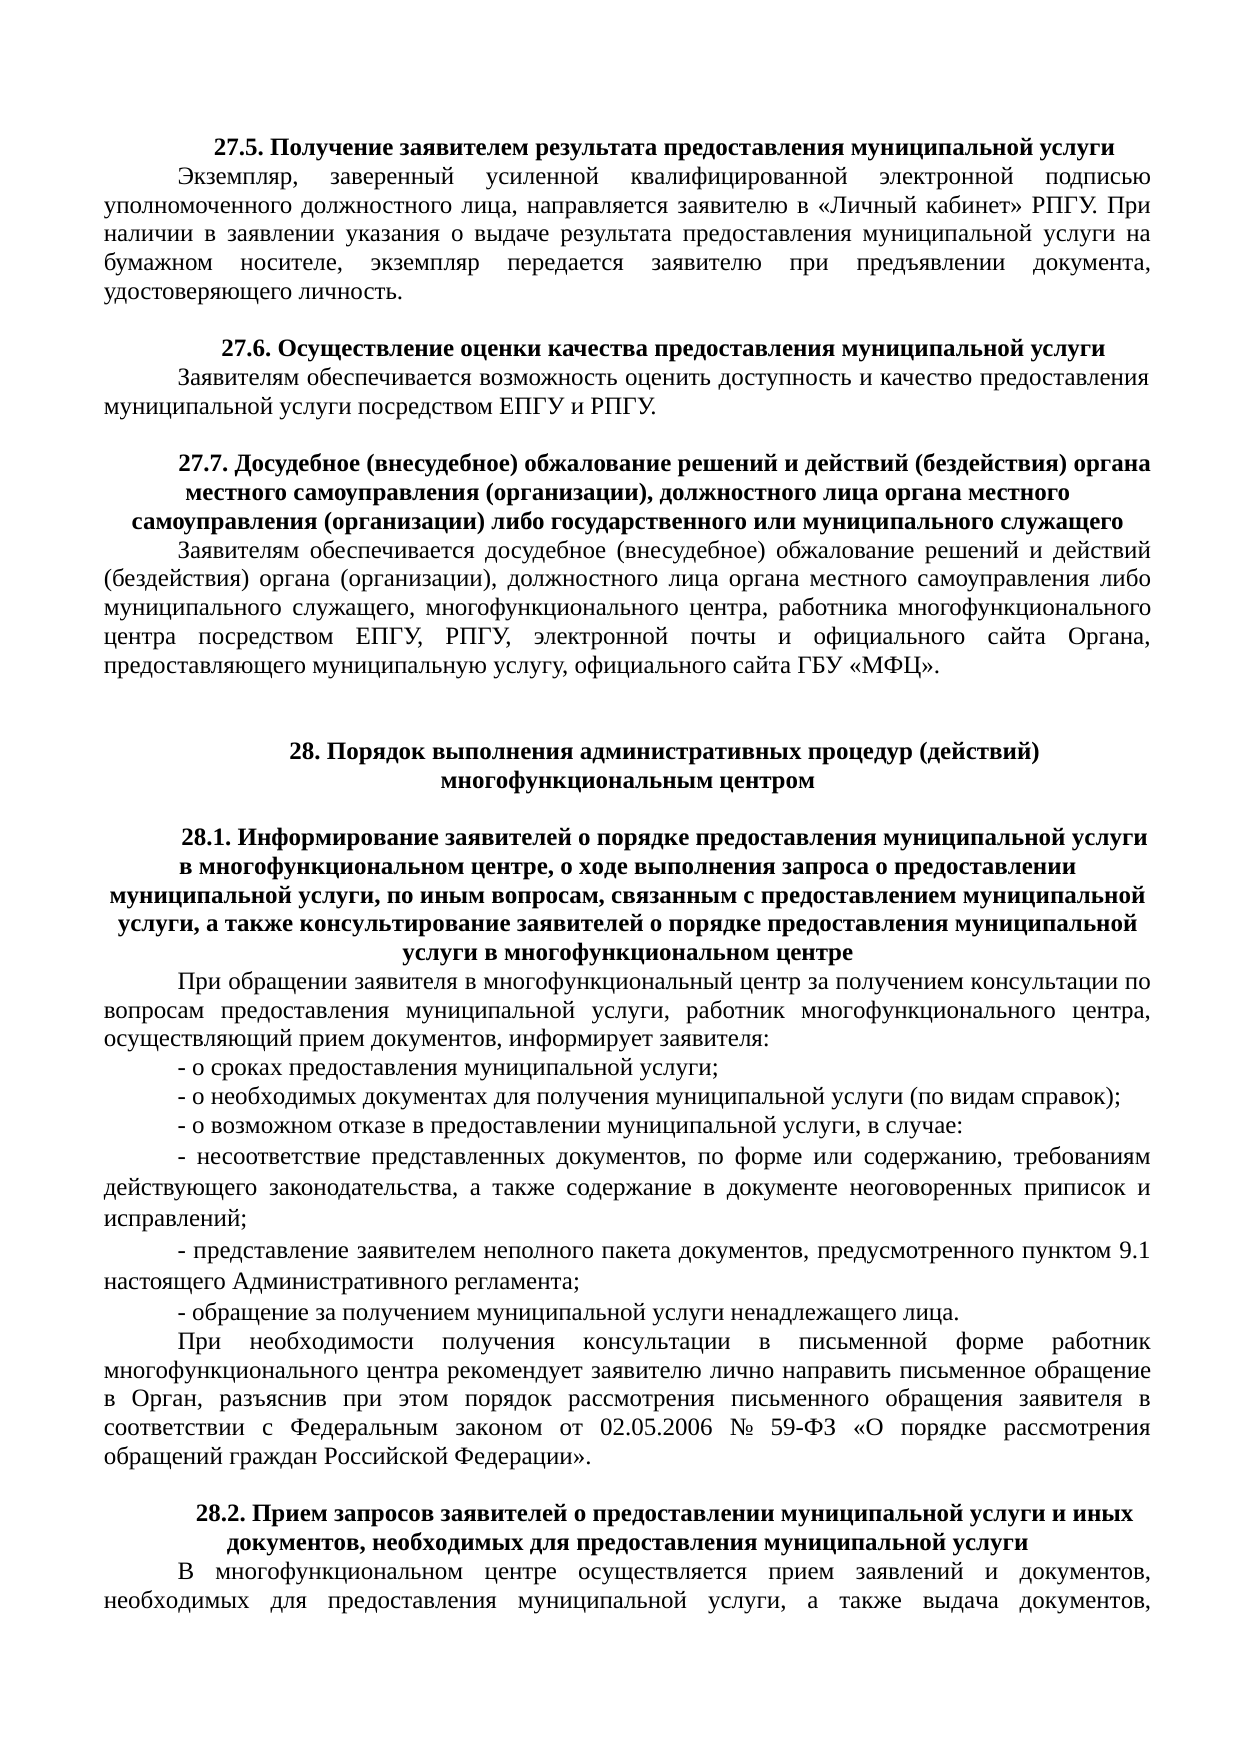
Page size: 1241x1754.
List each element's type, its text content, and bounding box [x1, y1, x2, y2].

text При необходимости получения консультации в письменной форме работник многофункционального центра рекомендует заявителю лично направить письменное обращение в Орган, разъяснив при этом порядок рассмотрения письменного обращения заявителя в соответствии с Федеральным законом от 02.05.2006 № 59-ФЗ «О порядке рассмотрения обращений граждан Российской Федерации». [103, 1326, 1152, 1470]
text Заявителям обеспечивается возможность оценить доступность и качество предоставления муниципальной услуги посредством ЕПГУ и РПГУ. [103, 362, 1150, 420]
text 28.1. Информирование заявителей о порядке предоставления муниципальной услуги в многофункциональном центре, о ходе выполнения запроса о предоставлении муниципальной услуги, по иным вопросам, связанным с предоставлением муниципальной услуги, а также консультирование заявителей о порядке предоставления муниципальной услуги в многофункциональном центре [103, 822, 1152, 966]
text - представление заявителем неполного пакета документов, предусмотренного пунктом 9.1 настоящего Административного регламента; [103, 1232, 1152, 1295]
text 27.5. Получение заявителем результата предоставления муниципальной услуги [103, 132, 1152, 161]
text - о необходимых документах для получения муниципальной услуги (по видам справок); [103, 1081, 1152, 1110]
text 27.7. Досудебное (внесудебное) обжалование решений и действий (бездействия) органа местного самоуправления (организации), должностного лица органа местного самоуправления (организации) либо государственного или муниципального служащего [103, 448, 1152, 535]
text - обращение за получением муниципальной услуги ненадлежащего лица. [103, 1295, 1152, 1326]
text При обращении заявителя в многофункциональный центр за получением консультации по вопросам предоставления муниципальной услуги, работник многофункционального центра, осуществляющий прием документов, информирует заявителя: [103, 966, 1152, 1052]
text 28. Порядок выполнения административных процедур (действий) многофункциональным центром [103, 736, 1152, 793]
text - о возможном отказе в предоставлении муниципальной услуги, в случае: [103, 1110, 1152, 1138]
text 27.6. Осуществление оценки качества предоставления муниципальной услуги [103, 333, 1150, 362]
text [103, 1556, 1152, 1613]
text Экземпляр, заверенный усиленной квалифицированной электронной подписью уполномоченного должностного лица, направляется заявителю в «Личный кабинет» РПГУ. При наличии в заявлении указания о выдаче результата предоставления муниципальной услуги на бумажном носителе, экземпляр передается заявителю при предъявлении документа, удостоверяющего личность. [103, 161, 1152, 305]
text - о сроках предоставления муниципальной услуги; [103, 1052, 1152, 1081]
text - несоответствие представленных документов, по форме или содержанию, требованиям действующего законодательства, а также содержание в документе неоговоренных приписок и исправлений; [103, 1138, 1152, 1232]
text Заявителям обеспечивается досудебное (внесудебное) обжалование решений и действий (бездействия) органа (организации), должностного лица органа местного самоуправления либо муниципального служащего, многофункционального центра, работника многофункционального центра посредством ЕПГУ, РПГУ, электронной почты и официального сайта Органа, предоставляющего муниципальную услугу, официального сайта ГБУ «МФЦ». [103, 535, 1152, 678]
text 28.2. Прием запросов заявителей о предоставлении муниципальной услуги и иных документов, необходимых для предоставления муниципальной услуги [103, 1498, 1152, 1556]
